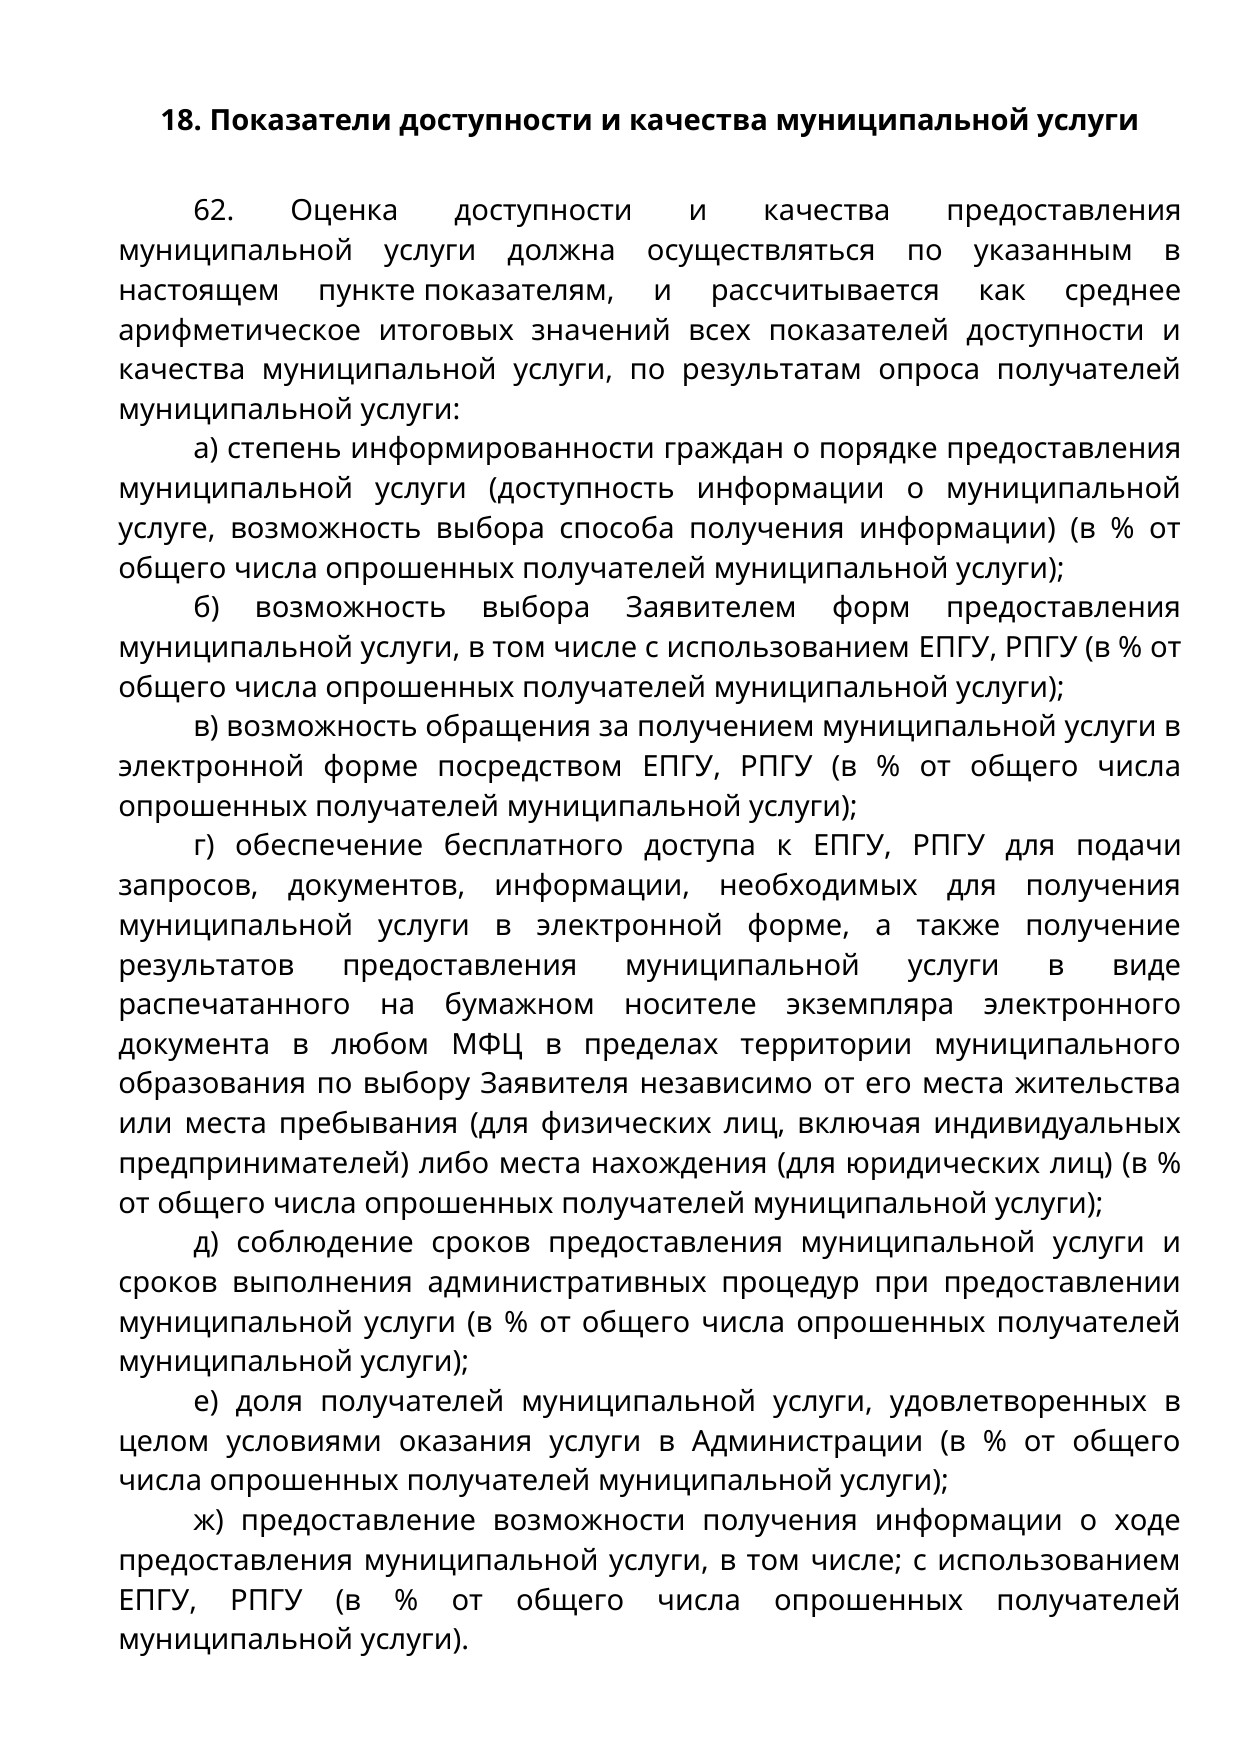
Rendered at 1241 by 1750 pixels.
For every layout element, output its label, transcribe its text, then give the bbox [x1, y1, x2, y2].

text б) возможность выбора Заявителем форм предоставления муниципальной услуги, в том числе с использованием ЕПГУ, РПГУ (в % от общего числа опрошенных получателей муниципальной услуги); [118, 587, 1182, 706]
text 62. Оценка доступности и качества предоставления муниципальной услуги должна осуществляться по указанным в настоящем пункте показателям, и рассчитывается как среднее арифметическое итоговых значений всех показателей доступности и качества муниципальной услуги, по результатам опроса получателей муниципальной услуги: [118, 190, 1182, 428]
text г) обеспечение бесплатного доступа к ЕПГУ, РПГУ для подачи запросов, документов, информации, необходимых для получения муниципальной услуги в электронной форме, а также получение результатов предоставления муниципальной услуги в виде распечатанного на бумажном носителе экземпляра электронного документа в любом МФЦ в пределах территории муниципального образования по выбору Заявителя независимо от его места жительства или места пребывания (для физических лиц, включая индивидуальных предпринимателей) либо места нахождения (для юридических лиц) (в % от общего числа опрошенных получателей муниципальной услуги); [118, 825, 1182, 1222]
text е) доля получателей муниципальной услуги, удовлетворенных в целом условиями оказания услуги в Администрации (в % от общего числа опрошенных получателей муниципальной услуги); [118, 1380, 1182, 1499]
text в) возможность обращения за получением муниципальной услуги в электронной форме посредством ЕПГУ, РПГУ (в % от общего числа опрошенных получателей муниципальной услуги); [118, 706, 1182, 825]
text ж) предоставление возможности получения информации о ходе предоставления муниципальной услуги, в том числе; с использованием ЕПГУ, РПГУ (в % от общего числа опрошенных получателей муниципальной услуги). [118, 1499, 1182, 1658]
subtitle 18. Показатели доступности и качества муниципальной услуги [118, 99, 1182, 139]
text д) соблюдение сроков предоставления муниципальной услуги и сроков выполнения административных процедур при предоставлении муниципальной услуги (в % от общего числа опрошенных получателей муниципальной услуги); [118, 1222, 1182, 1380]
text а) степень информированности граждан о порядке предоставления муниципальной услуги (доступность информации о муниципальной услуге, возможность выбора способа получения информации) (в % от общего числа опрошенных получателей муниципальной услуги); [118, 428, 1182, 587]
